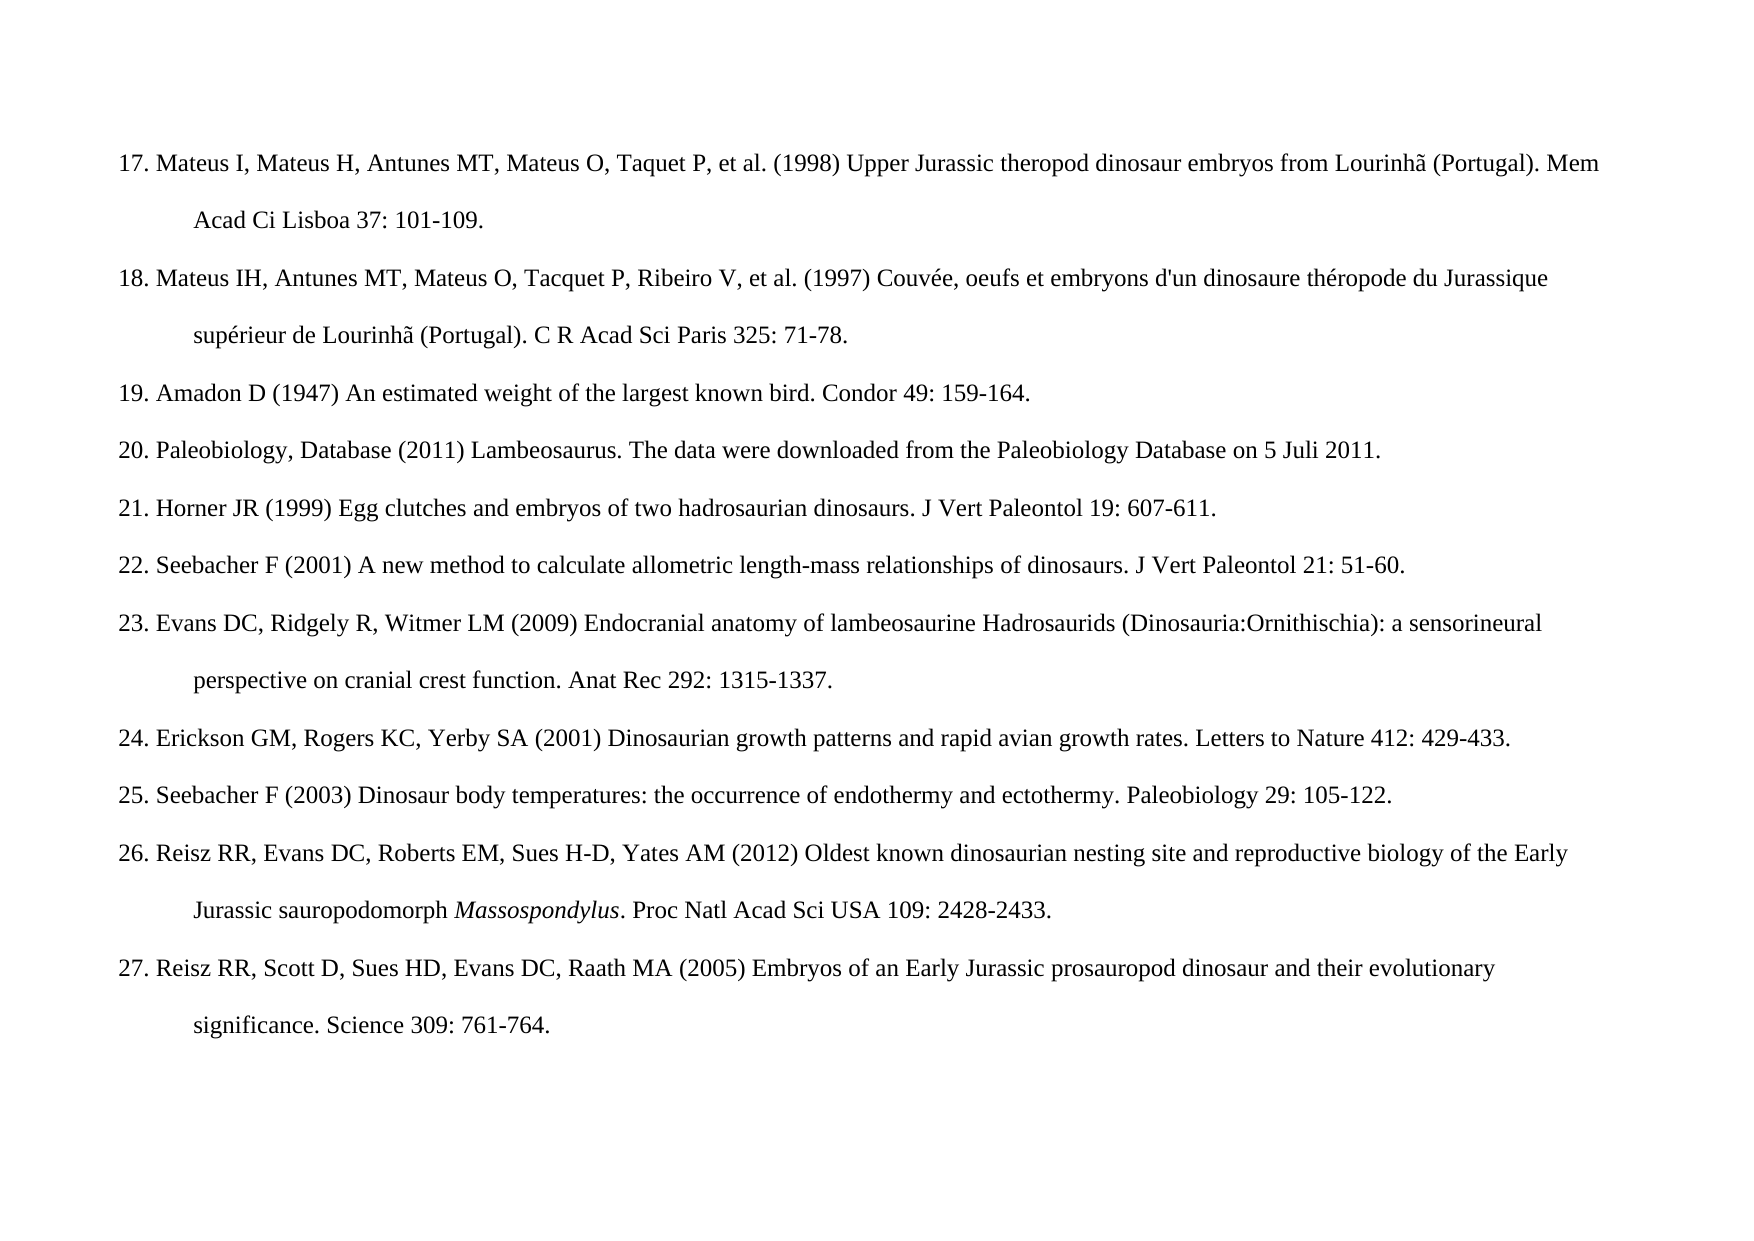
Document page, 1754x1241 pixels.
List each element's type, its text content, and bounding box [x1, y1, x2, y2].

text 20. Paleobiology, Database (2011) Lambeosaurus. The data were downloaded from the Paleobiology Database on 5 Juli 2011. [118, 435, 1606, 464]
text 24. Erickson GM, Rogers KC, Yerby SA (2001) Dinosaurian growth patterns and rapid avian growth rates. Letters to Nature 412: 429-433. [118, 723, 1606, 751]
text 26. Reisz RR, Evans DC, Roberts EM, Sues H-D, Yates AM (2012) Oldest known dinosaurian nesting site and reproductive biology of the Early Jurassic sauropodomorph Massospondylus. Proc Natl Acad Sci USA 109: 2428-2433. [118, 838, 1606, 924]
text 22. Seebacher F (2001) A new method to calculate allometric length-mass relationships of dinosaurs. J Vert Paleontol 21: 51-60. [118, 550, 1606, 579]
text 17. Mateus I, Mateus H, Antunes MT, Mateus O, Taquet P, et al. (1998) Upper Jurassic theropod dinosaur embryos from Lourinhã (Portugal). Mem Acad Ci Lisboa 37: 101-109. [118, 148, 1606, 234]
text 25. Seebacher F (2003) Dinosaur body temperatures: the occurrence of endothermy and ectothermy. Paleobiology 29: 105-122. [118, 780, 1606, 809]
text 21. Horner JR (1999) Egg clutches and embryos of two hadrosaurian dinosaurs. J Vert Paleontol 19: 607-611. [118, 493, 1606, 521]
text 23. Evans DC, Ridgely R, Witmer LM (2009) Endocranial anatomy of lambeosaurine Hadrosaurids (Dinosauria:Ornithischia): a sensorineural perspective on cranial crest function. Anat Rec 292: 1315-1337. [118, 608, 1606, 694]
text 19. Amadon D (1947) An estimated weight of the largest known bird. Condor 49: 159-164. [118, 378, 1606, 406]
text 18. Mateus IH, Antunes MT, Mateus O, Tacquet P, Ribeiro V, et al. (1997) Couvée, oeufs et embryons d'un dinosaure théropode du Jurassique supérieur de Lourinhã (Portugal). C R Acad Sci Paris 325: 71-78. [118, 263, 1606, 349]
text 27. Reisz RR, Scott D, Sues HD, Evans DC, Raath MA (2005) Embryos of an Early Jurassic prosauropod dinosaur and their evolutionary significance. Science 309: 761-764. [118, 953, 1606, 1039]
